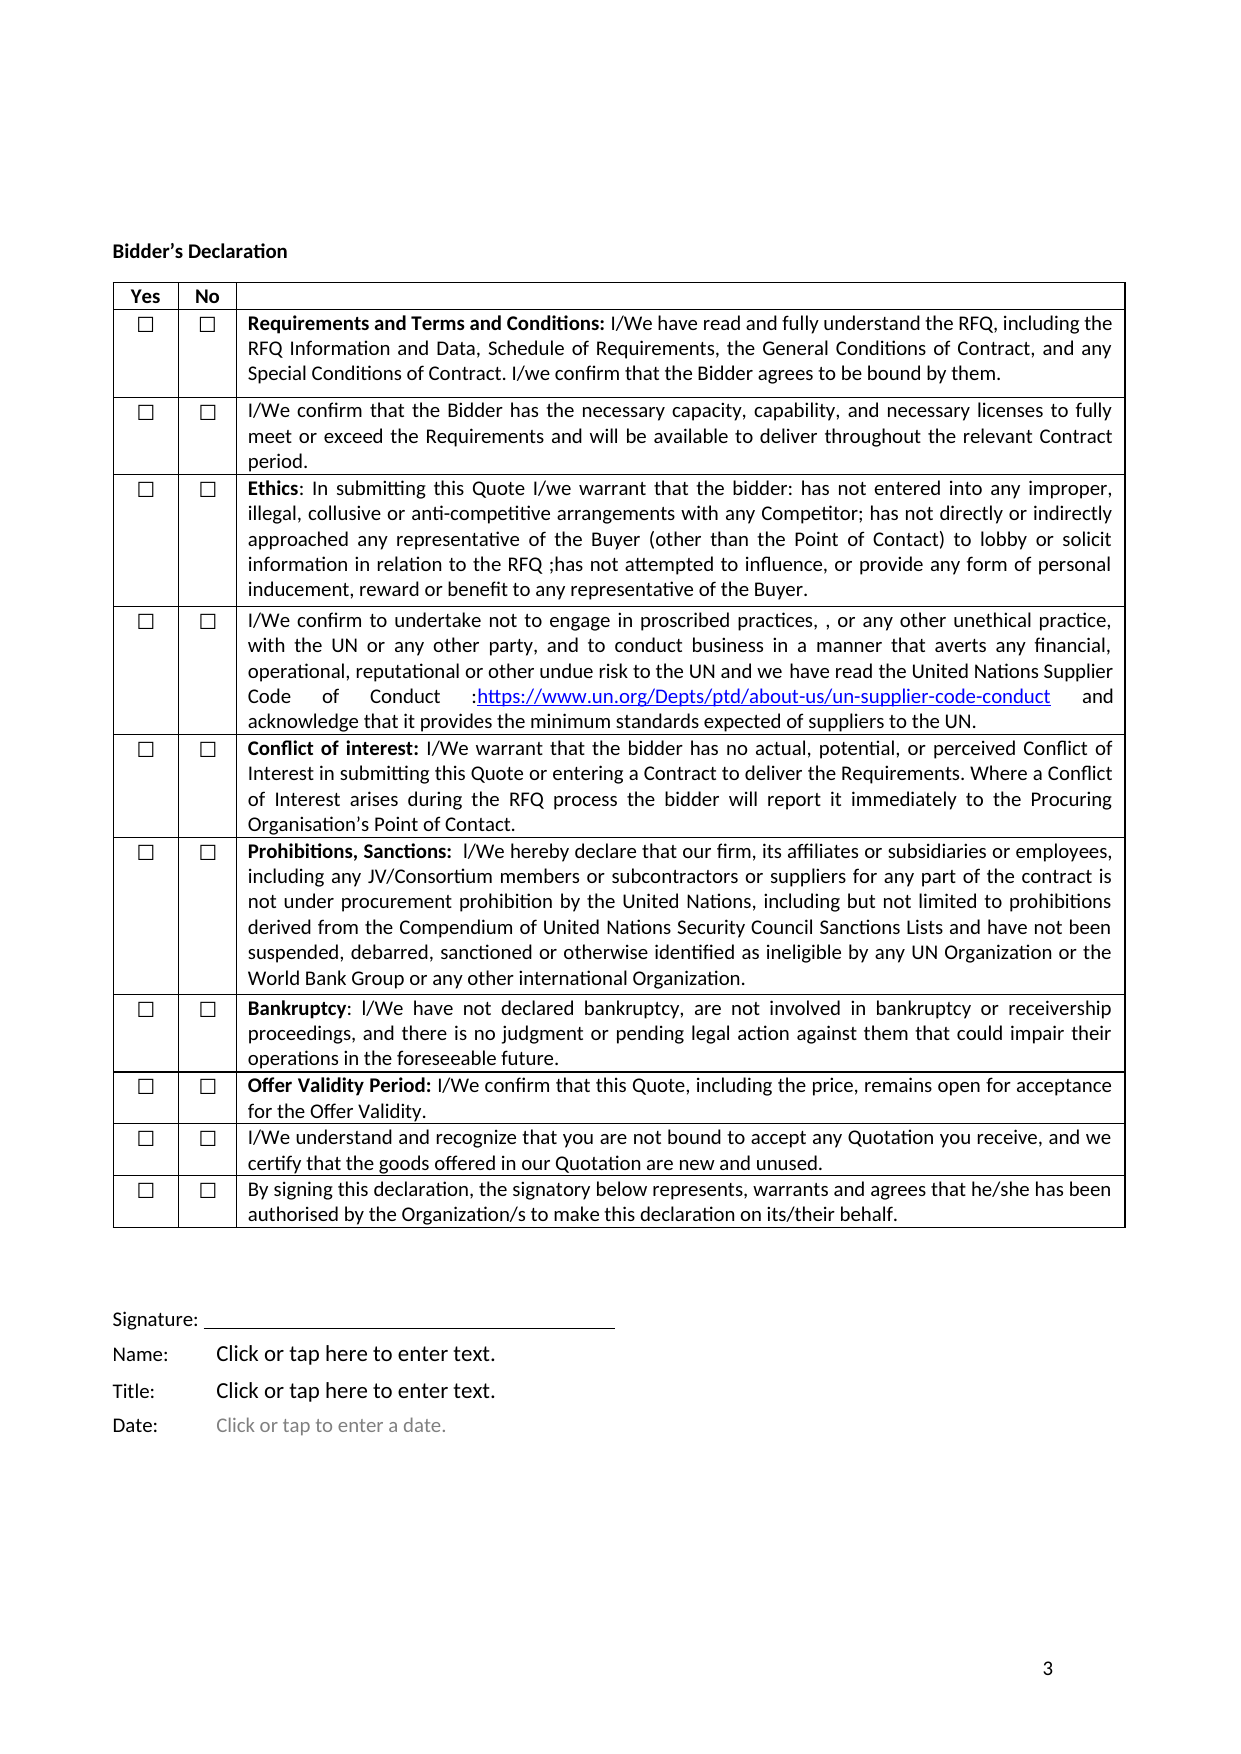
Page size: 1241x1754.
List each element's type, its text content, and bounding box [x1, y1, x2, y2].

text Date: [112, 1412, 1128, 1438]
table_cell Conflict of interest: I/We warrant that the bidder has no actual, potential, or perceived Conflict of Interest in submitting this Quote or entering a Contract to deliver the Requirements. Where a Conflict of Interest arises during the RFQ process the bidder will report it immediately to the Procuring Organisation’s Point of Contact. [237, 735, 1124, 837]
table_cell Ethics: In submitting this Quote I/we warrant that the bidder: has not entered into any improper, illegal, collusive or anti-competitive arrangements with any Competitor; has not directly or indirectly approached any representative of the Buyer (other than the Point of Contact) to lobby or solicit information in relation to the RFQ ;has not attempted to influence, or provide any form of personal inducement, reward or benefit to any representative of the Buyer. [237, 475, 1124, 606]
table_cell I/We confirm that the Bidder has the necessary capacity, capability, and necessary licenses to fully meet or exceed the Requirements and will be available to deliver throughout the relevant Contract period. [237, 398, 1124, 474]
table_header Yes [114, 283, 178, 309]
table_cell I/We confirm to undertake not to engage in proscribed practices, , or any other unethical practice, with the UN or any other party, and to conduct business in a manner that averts any financial, operational, reputational or other undue risk to the UN and we have read the United Nations Supplier Code of Conduct :https://www.un.org/Depts/ptd/about-us/un-supplier-code-conduct and acknowledge that it provides the minimum standards expected of suppliers to the UN. [237, 607, 1124, 734]
table_cell Bankruptcy: l/We have not declared bankruptcy, are not involved in bankruptcy or receivership proceedings, and there is no judgment or pending legal action against them that could impair their operations in the foreseeable future. [237, 995, 1124, 1071]
text Title: [112, 1376, 1128, 1404]
table_header [237, 283, 1124, 309]
table_cell I/We understand and recognize that you are not bound to accept any Quotation you receive, and we certify that the goods offered in our Quotation are new and unused. [237, 1124, 1124, 1175]
table_cell Offer Validity Period: I/We confirm that this Quote, including the price, remains open for acceptance for the Offer Validity. [237, 1073, 1124, 1123]
table_header No [179, 283, 236, 309]
text Name: [112, 1339, 1128, 1367]
table_cell Requirements and Terms and Conditions: I/We have read and fully understand the RFQ, including the RFQ Information and Data, Schedule of Requirements, the General Conditions of Contract, and any Special Conditions of Contract. I/we confirm that the Bidder agrees to be bound by them. [237, 310, 1124, 397]
text Signature: [112, 1306, 1128, 1331]
table_cell Prohibitions, Sanctions: l/We hereby declare that our firm, its affiliates or subsidiaries or employees, including any JV/Consortium members or subcontractors or suppliers for any part of the contract is not under procurement prohibition by the United Nations, including but not limited to prohibitions derived from the Compendium of United Nations Security Council Sanctions Lists and have not been suspended, debarred, sanctioned or otherwise identified as ineligible by any UN Organization or the World Bank Group or any other international Organization. [237, 838, 1124, 994]
text Bidder’s Declaration [112, 238, 1128, 263]
table_cell By signing this declaration, the signatory below represents, warrants and agrees that he/she has been authorised by the Organization/s to make this declaration on its/their behalf. [237, 1176, 1124, 1227]
